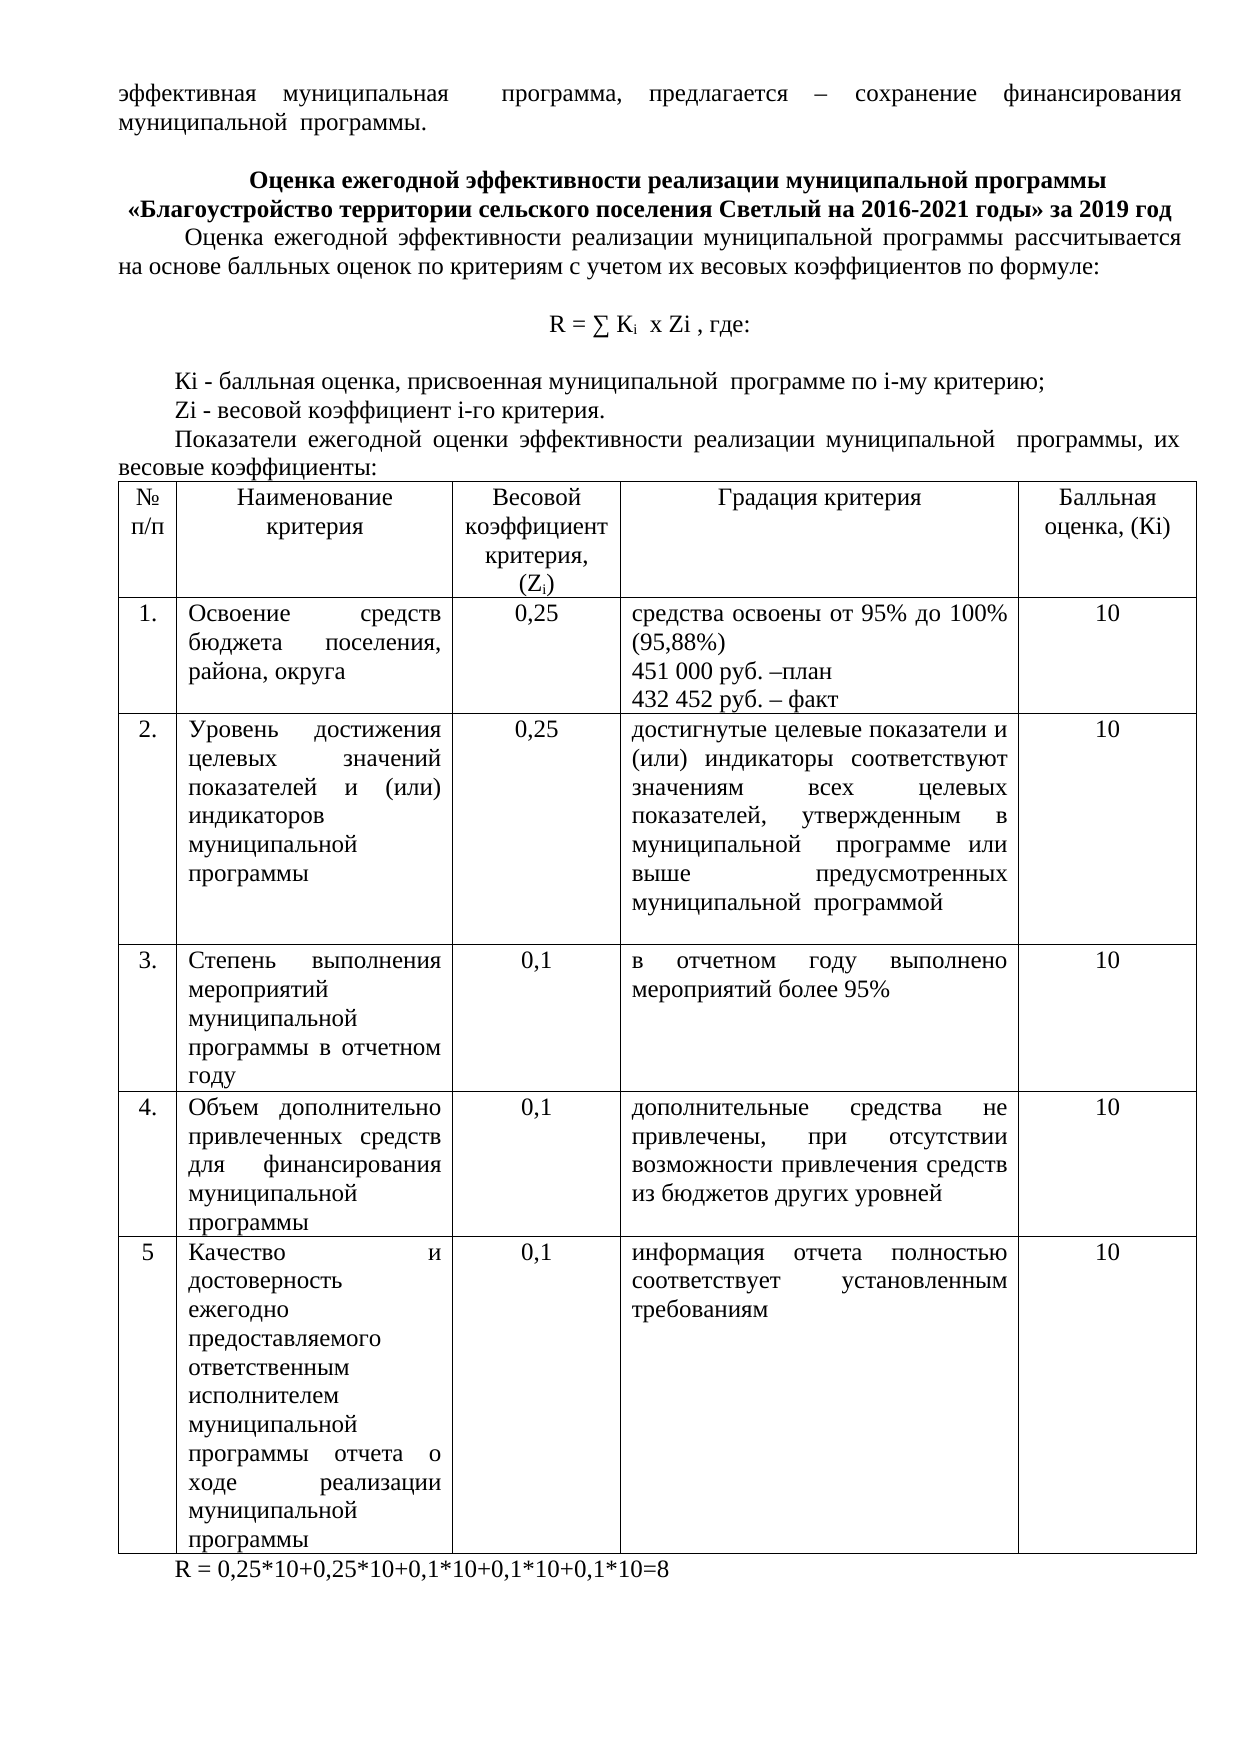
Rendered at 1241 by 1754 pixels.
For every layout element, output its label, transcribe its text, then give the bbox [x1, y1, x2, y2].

table_cell 0,25 [453, 714, 620, 944]
text R = 0,25*10+0,25*10+0,1*10+0,1*10+0,1*10=8 [118, 1554, 1181, 1583]
text Оценка ежегодной эффективности реализации муниципальной программы «Благоустройство территории сельского поселения Светлый на 2016-2021 годы» за 2019 год [118, 165, 1181, 222]
table_cell 2. [119, 714, 176, 944]
text Показатели ежегодной оценки эффективности реализации муниципальной программы, их весовые коэффициенты: [118, 424, 1181, 481]
table_cell 0,1 [453, 1092, 620, 1236]
table_header Весовой коэффициент критерия, (Zi) [453, 482, 620, 597]
table_header Градация критерия [621, 482, 1018, 597]
table_cell Степень выполнения мероприятий муниципальной программы в отчетном году [177, 945, 452, 1091]
text Zi - весовой коэффициент i-го критерия. [118, 395, 1181, 424]
table_cell 10 [1019, 598, 1196, 713]
table_cell 4. [119, 1092, 176, 1236]
table_cell 10 [1019, 1092, 1196, 1236]
text Кi - балльная оценка, присвоенная муниципальной программе по i-му критерию; [118, 366, 1181, 395]
table_cell 5 [119, 1237, 176, 1553]
text R = ∑ Кi х Zi , где: [118, 309, 1181, 337]
table_cell информация отчета полностью соответствует установленным требованиям [621, 1237, 1018, 1553]
table_cell Освоение средств бюджета поселения, района, округа [177, 598, 452, 713]
table_cell 0,1 [453, 1237, 620, 1553]
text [118, 74, 1181, 136]
table_cell дополнительные средства не привлечены, при отсутствии возможности привлечения средств из бюджетов других уровней [621, 1092, 1018, 1236]
table_cell 3. [119, 945, 176, 1091]
table_header № п/п [119, 482, 176, 597]
table_cell 1. [119, 598, 176, 713]
table_cell Качество и достоверность ежегодно предоставляемого ответственным исполнителем муниципальной программы отчета о ходе реализации муниципальной программы [177, 1237, 452, 1553]
table_cell средства освоены от 95% до 100% (95,88%) 451 000 руб. –план 432 452 руб. – факт [621, 598, 1018, 713]
table_cell 10 [1019, 714, 1196, 944]
table_cell 10 [1019, 1237, 1196, 1553]
text Оценка ежегодной эффективности реализации муниципальной программы рассчитывается на основе балльных оценок по критериям с учетом их весовых коэффициентов по формуле: [118, 222, 1181, 280]
table_header Наименование критерия [177, 482, 452, 597]
table_cell 0,1 [453, 945, 620, 1091]
table_cell 0,25 [453, 598, 620, 713]
table_cell Объем дополнительно привлеченных средств для финансирования муниципальной программы [177, 1092, 452, 1236]
table_header Балльная оценка, (Кi) [1019, 482, 1196, 597]
table_cell 10 [1019, 945, 1196, 1091]
table_cell Уровень достижения целевых значений показателей и (или) индикаторов муниципальной программы [177, 714, 452, 944]
table_cell достигнутые целевые показатели и (или) индикаторы соответствуют значениям всех целевых показателей, утвержденным в муниципальной программе или выше предусмотренных муниципальной программой [621, 714, 1018, 944]
table_cell в отчетном году выполнено мероприятий более 95% [621, 945, 1018, 1091]
